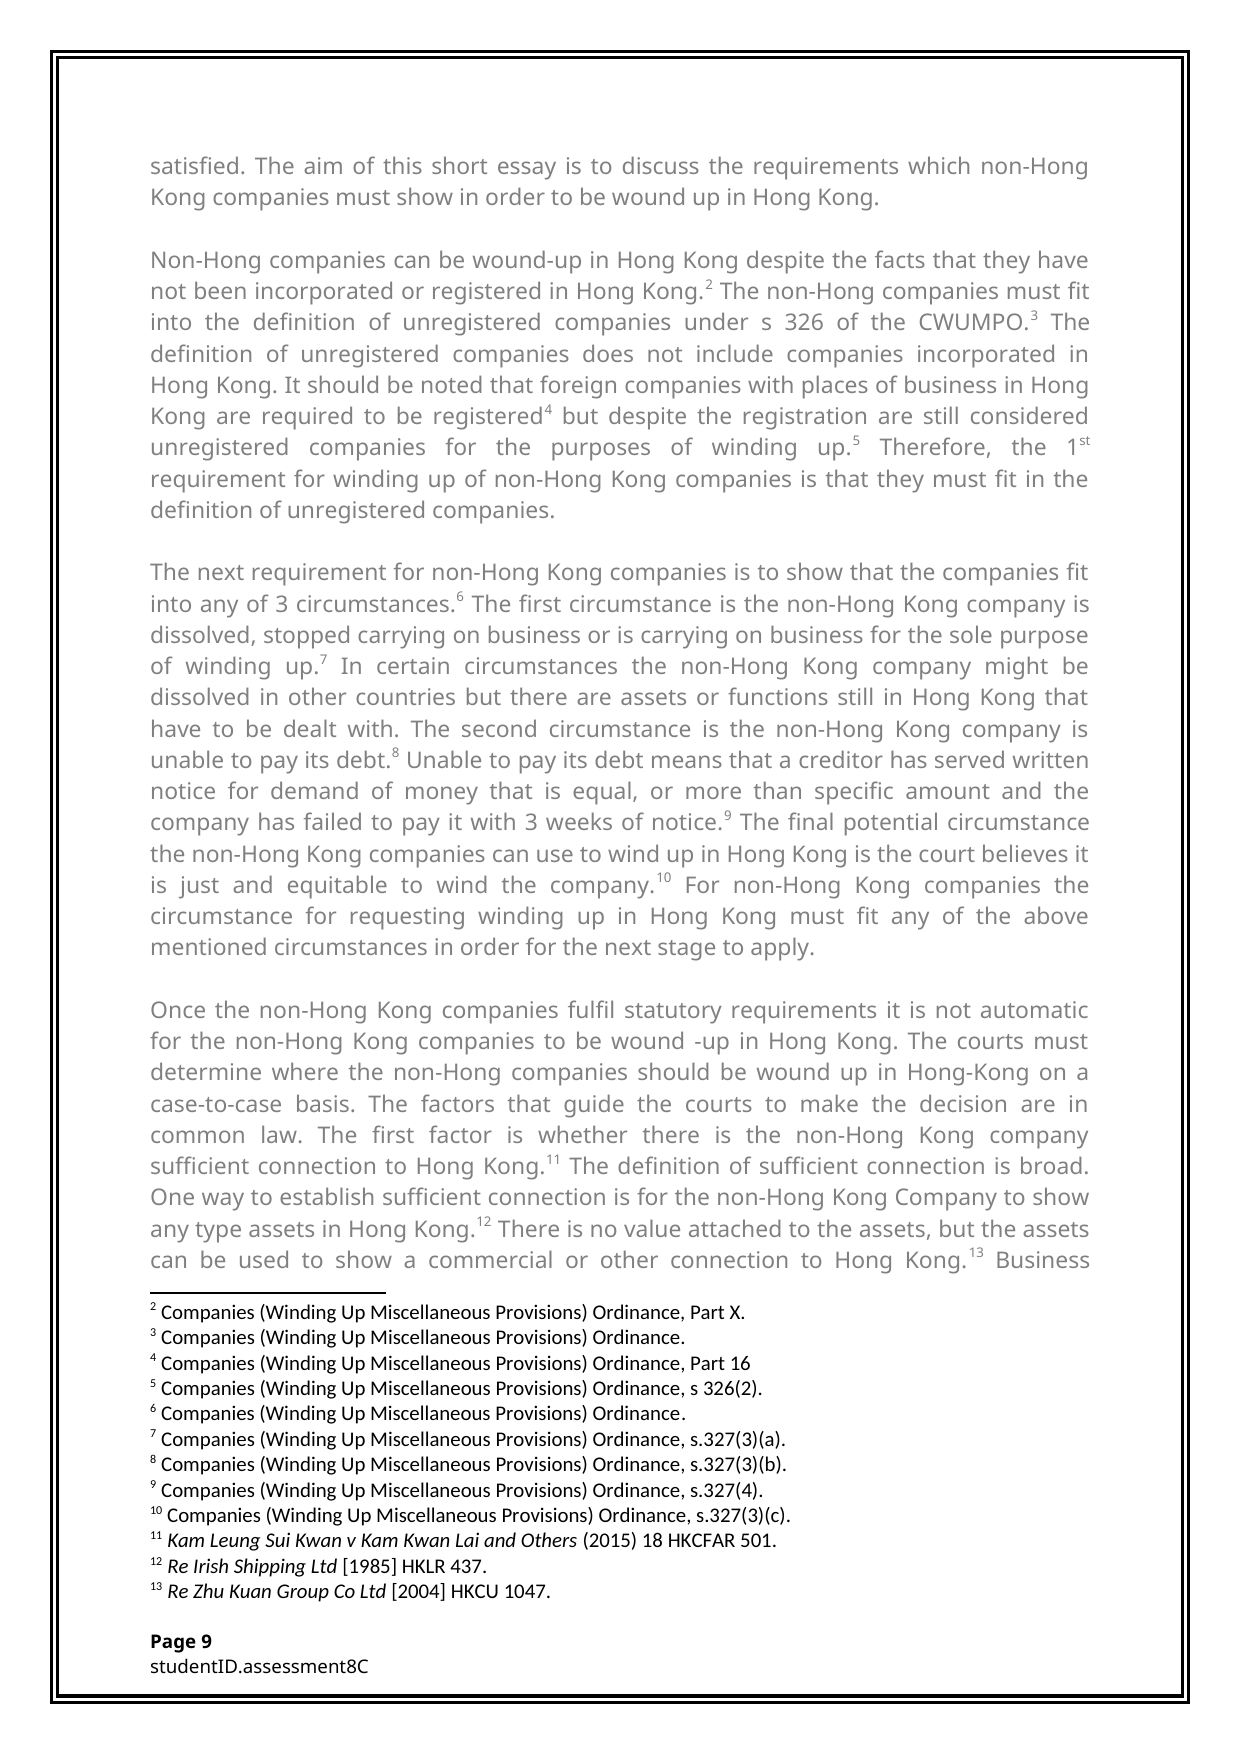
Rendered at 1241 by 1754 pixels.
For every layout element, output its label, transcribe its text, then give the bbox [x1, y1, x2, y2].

text Non-Hong companies can be wound-up in Hong Kong despite the facts that they have not been incorporated or registered in Hong Kong. The non-Hong companies must fit into the definition of unregistered companies under s 326 of the CWUMPO. The definition of unregistered companies does not include companies incorporated in Hong Kong. It should be noted that foreign companies with places of business in Hong Kong are required to be registered but despite the registration are still considered unregistered companies for the purposes of winding up. Therefore, the 1st requirement for winding up of non-Hong Kong companies is that they must fit in the definition of unregistered companies. [150, 244, 1090, 525]
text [150, 150, 1090, 212]
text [150, 994, 1090, 1275]
text The next requirement for non-Hong Kong companies is to show that the companies fit into any of 3 circumstances. The first circumstance is the non-Hong Kong company is dissolved, stopped carrying on business or is carrying on business for the sole purpose of winding up. In certain circumstances the non-Hong Kong company might be dissolved in other countries but there are assets or functions still in Hong Kong that have to be dealt with. The second circumstance is the non-Hong Kong company is unable to pay its debt. Unable to pay its debt means that a creditor has served written notice for demand of money that is equal, or more than specific amount and the company has failed to pay it with 3 weeks of notice. The final potential circumstance the non-Hong Kong companies can use to wind up in Hong Kong is the court believes it is just and equitable to wind the company. For non-Hong Kong companies the circumstance for requesting winding up in Hong Kong must fit any of the above mentioned circumstances in order for the next stage to apply. [150, 556, 1090, 962]
